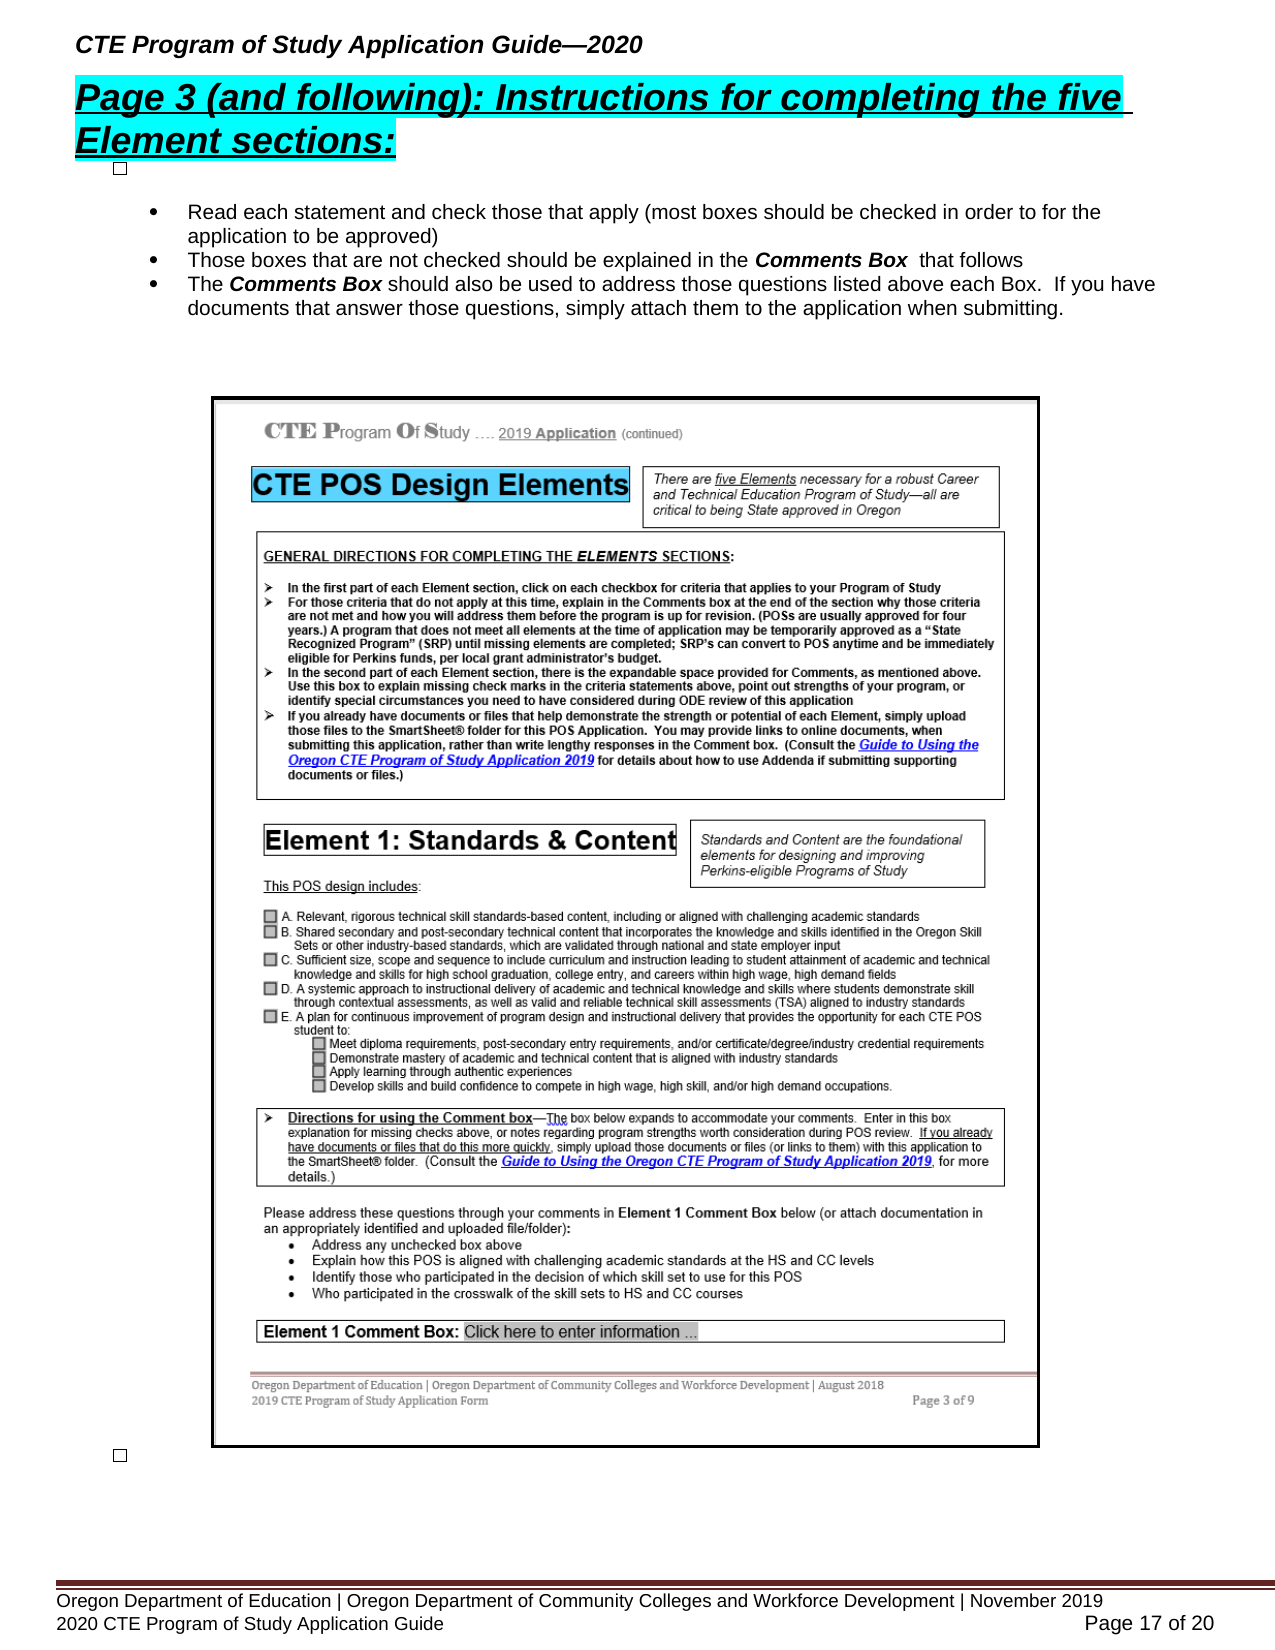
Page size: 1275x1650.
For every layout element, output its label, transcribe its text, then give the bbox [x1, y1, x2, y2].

text Page 3 (and following): Instructions for completing the five Element sections: [396, 75, 1200, 161]
list Those boxes that are not checked should be explained in the Comments Box that follows [150, 248, 1200, 272]
list The Comments Box should also be used to address those questions listed above each Box. If you have documents that answer those questions, simply attach them to the application when submitting. [150, 272, 1200, 320]
list Read each statement and check those that apply (most boxes should be checked in order to for the application to be approved) [150, 199, 1200, 248]
picture [214, 400, 1037, 1445]
